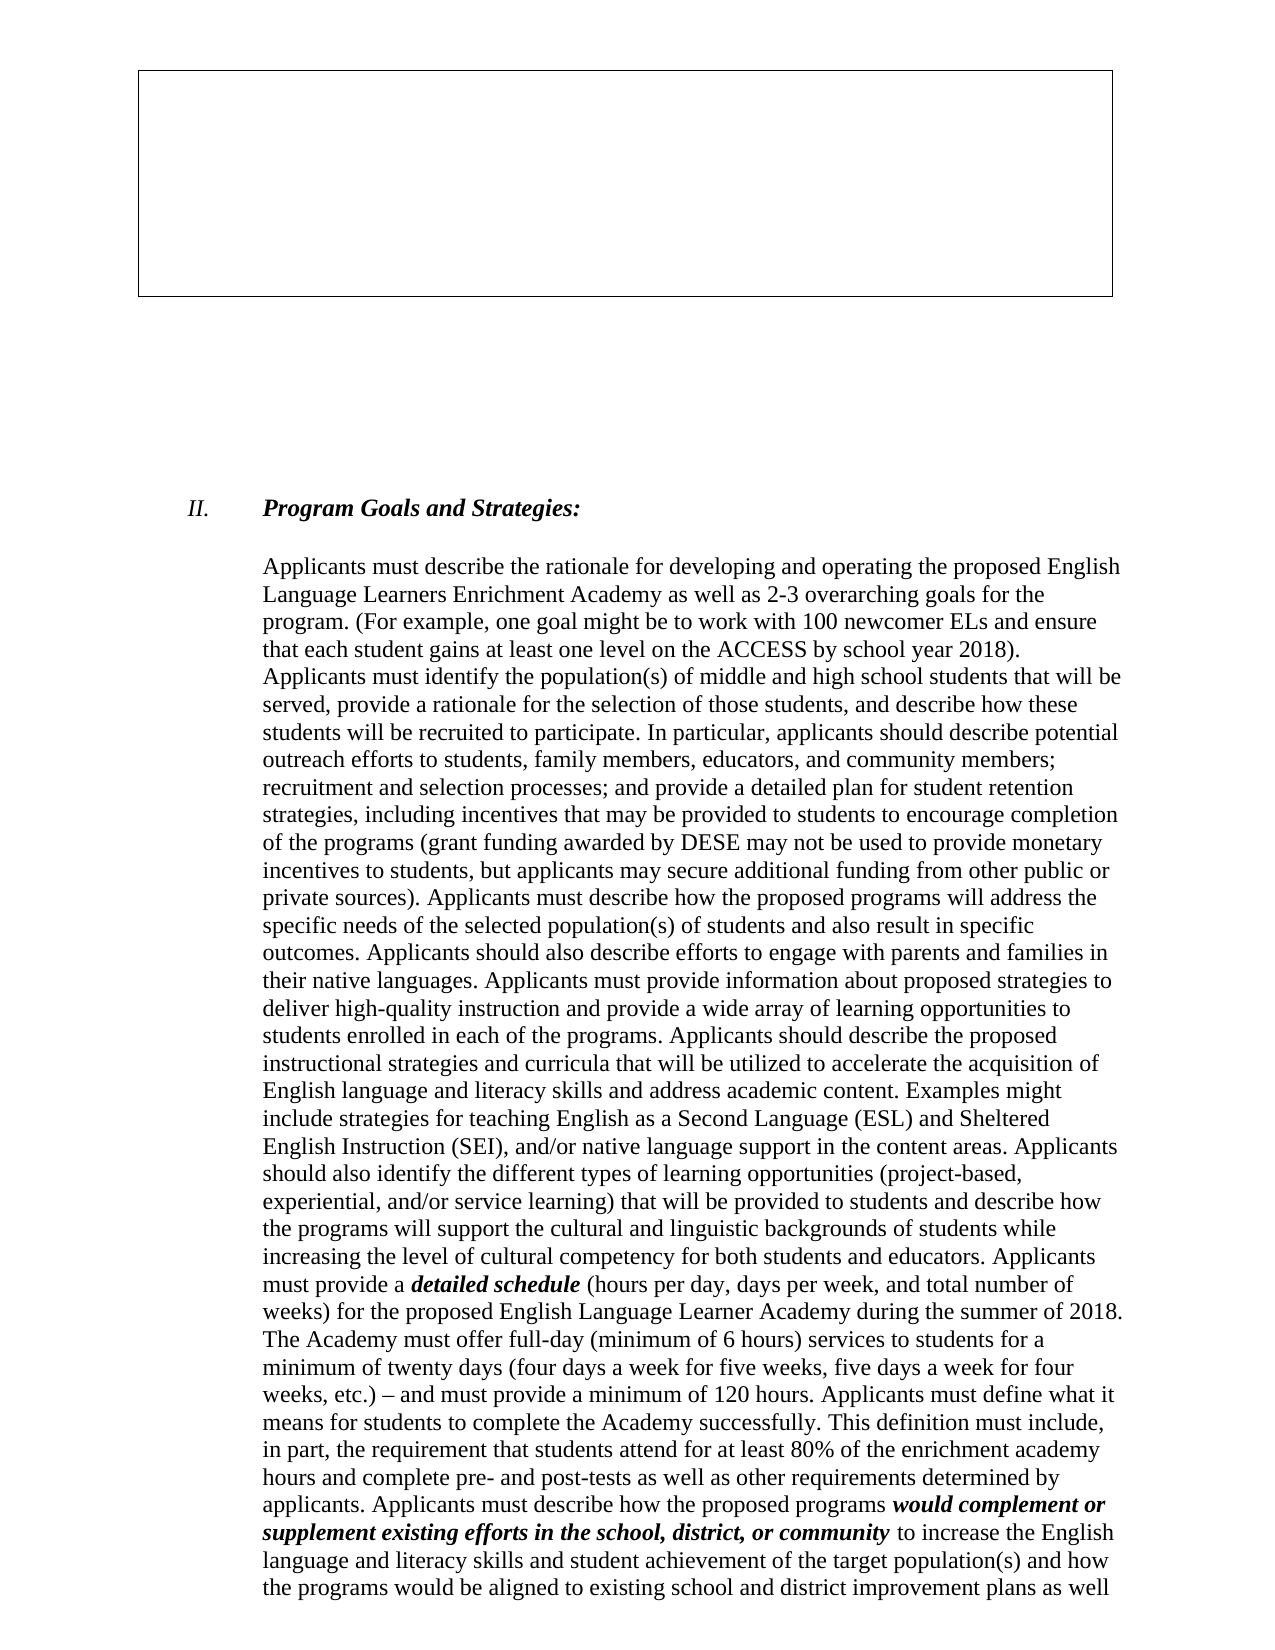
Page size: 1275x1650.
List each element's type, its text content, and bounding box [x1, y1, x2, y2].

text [262, 552, 1125, 1601]
table_header [139, 71, 1112, 296]
list Program Goals and Strategies: [187, 493, 1125, 521]
